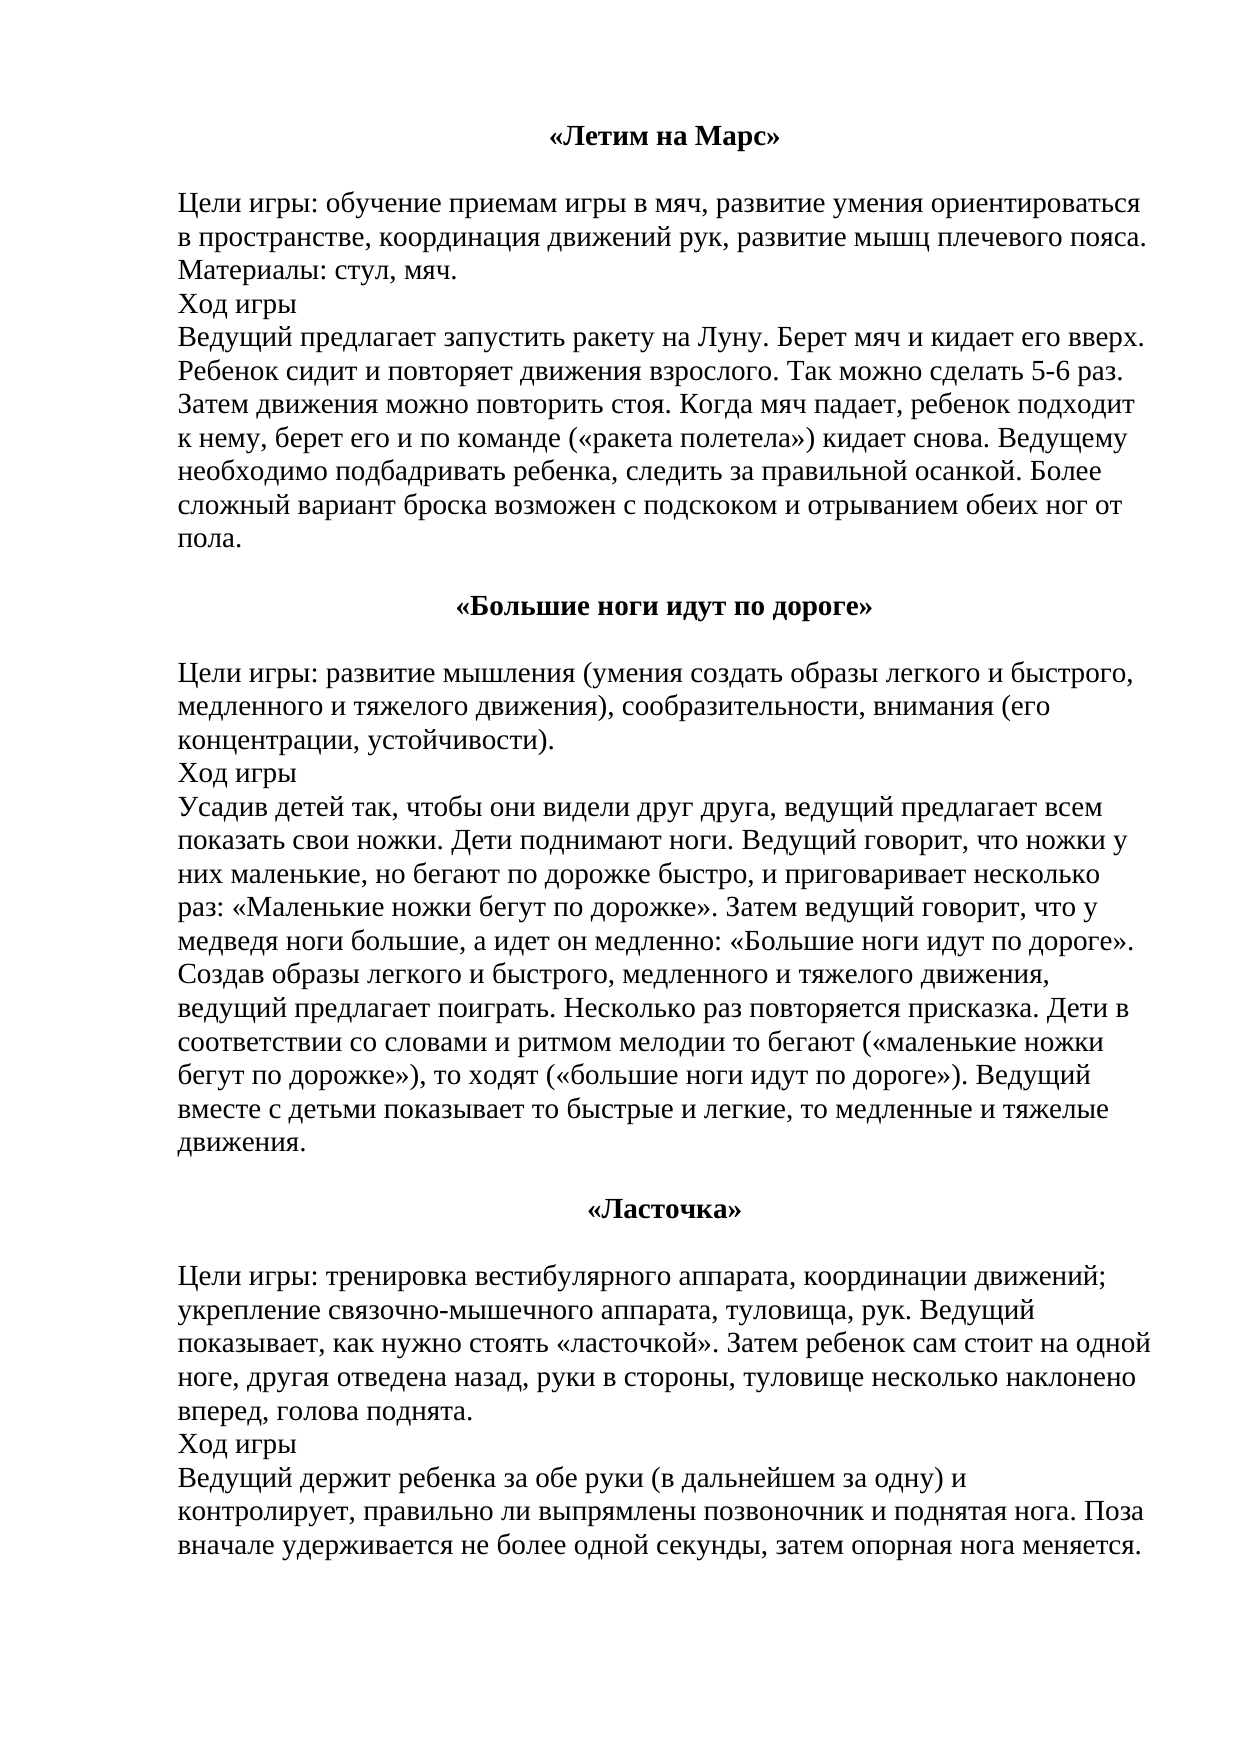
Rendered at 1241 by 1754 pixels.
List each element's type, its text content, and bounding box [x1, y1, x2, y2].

text «Большие ноги идут по дороге» [177, 588, 1152, 621]
text Ход игры [177, 755, 1152, 789]
text Ведущий предлагает запустить ракету на Луну. Берет мяч и кидает его вверх. Ребенок сидит и повторяет движения взрослого. Так можно сделать 5-6 раз. Затем движения можно повторить стоя. Когда мяч падает, ребенок подходит к нему, берет его и по команде («ракета полетела») кидает снова. Ведущему необходимо подбадривать ребенка, следить за правильной осанкой. Более сложный вариант броска возможен с подскоком и отрыванием обеих ног от пола. [177, 319, 1152, 554]
text Материалы: стул, мяч. [177, 252, 1152, 286]
text Цели игры: обучение приемам игры в мяч, развитие умения ориентироваться в пространстве, координация движений рук, развитие мышц плечевого пояса. [177, 185, 1152, 252]
text Ход игры [177, 1426, 1152, 1460]
text Цели игры: развитие мышления (умения создать образы легкого и быстрого, медленного и тяжелого движения), сообразительности, внимания (его концентрации, устойчивости). [177, 655, 1152, 755]
text Усадив детей так, чтобы они видели друг друга, ведущий предлагает всем показать свои ножки. Дети поднимают ноги. Ведущий говорит, что ножки у них маленькие, но бегают по дорожке быстро, и приговаривает несколько раз: «Маленькие ножки бегут по дорожке». Затем ведущий говорит, что у медведя ноги большие, а идет он медленно: «Большие ноги идут по дороге». Создав образы легкого и быстрого, медленного и тяжелого движения, ведущий предлагает поиграть. Несколько раз повторяется присказка. Дети в соответствии со словами и ритмом мелодии то бегают («маленькие ножки бегут по дорожке»), то ходят («большие ноги идут по дороге»). Ведущий вместе с детьми показывает то быстрые и легкие, то медленные и тяжелые движения. [177, 789, 1152, 1158]
text Ход игры [177, 286, 1152, 319]
text «Ласточка» [177, 1191, 1152, 1225]
text Ведущий держит ребенка за обе руки (в дальнейшем за одну) и контролирует, правильно ли выпрямлены позвоночник и поднятая нога. Поза вначале удерживается не более одной секунды, затем опорная нога меняется. [177, 1460, 1152, 1560]
text «Летим на Марс» [177, 118, 1152, 152]
text Цели игры: тренировка вестибулярного аппарата, координации движений; укрепление связочно-мышечного аппарата, туловища, рук. Ведущий показывает, как нужно стоять «ласточкой». Затем ребенок сам стоит на одной ноге, другая отведена назад, руки в стороны, туловище несколько наклонено вперед, голова поднята. [177, 1258, 1152, 1426]
